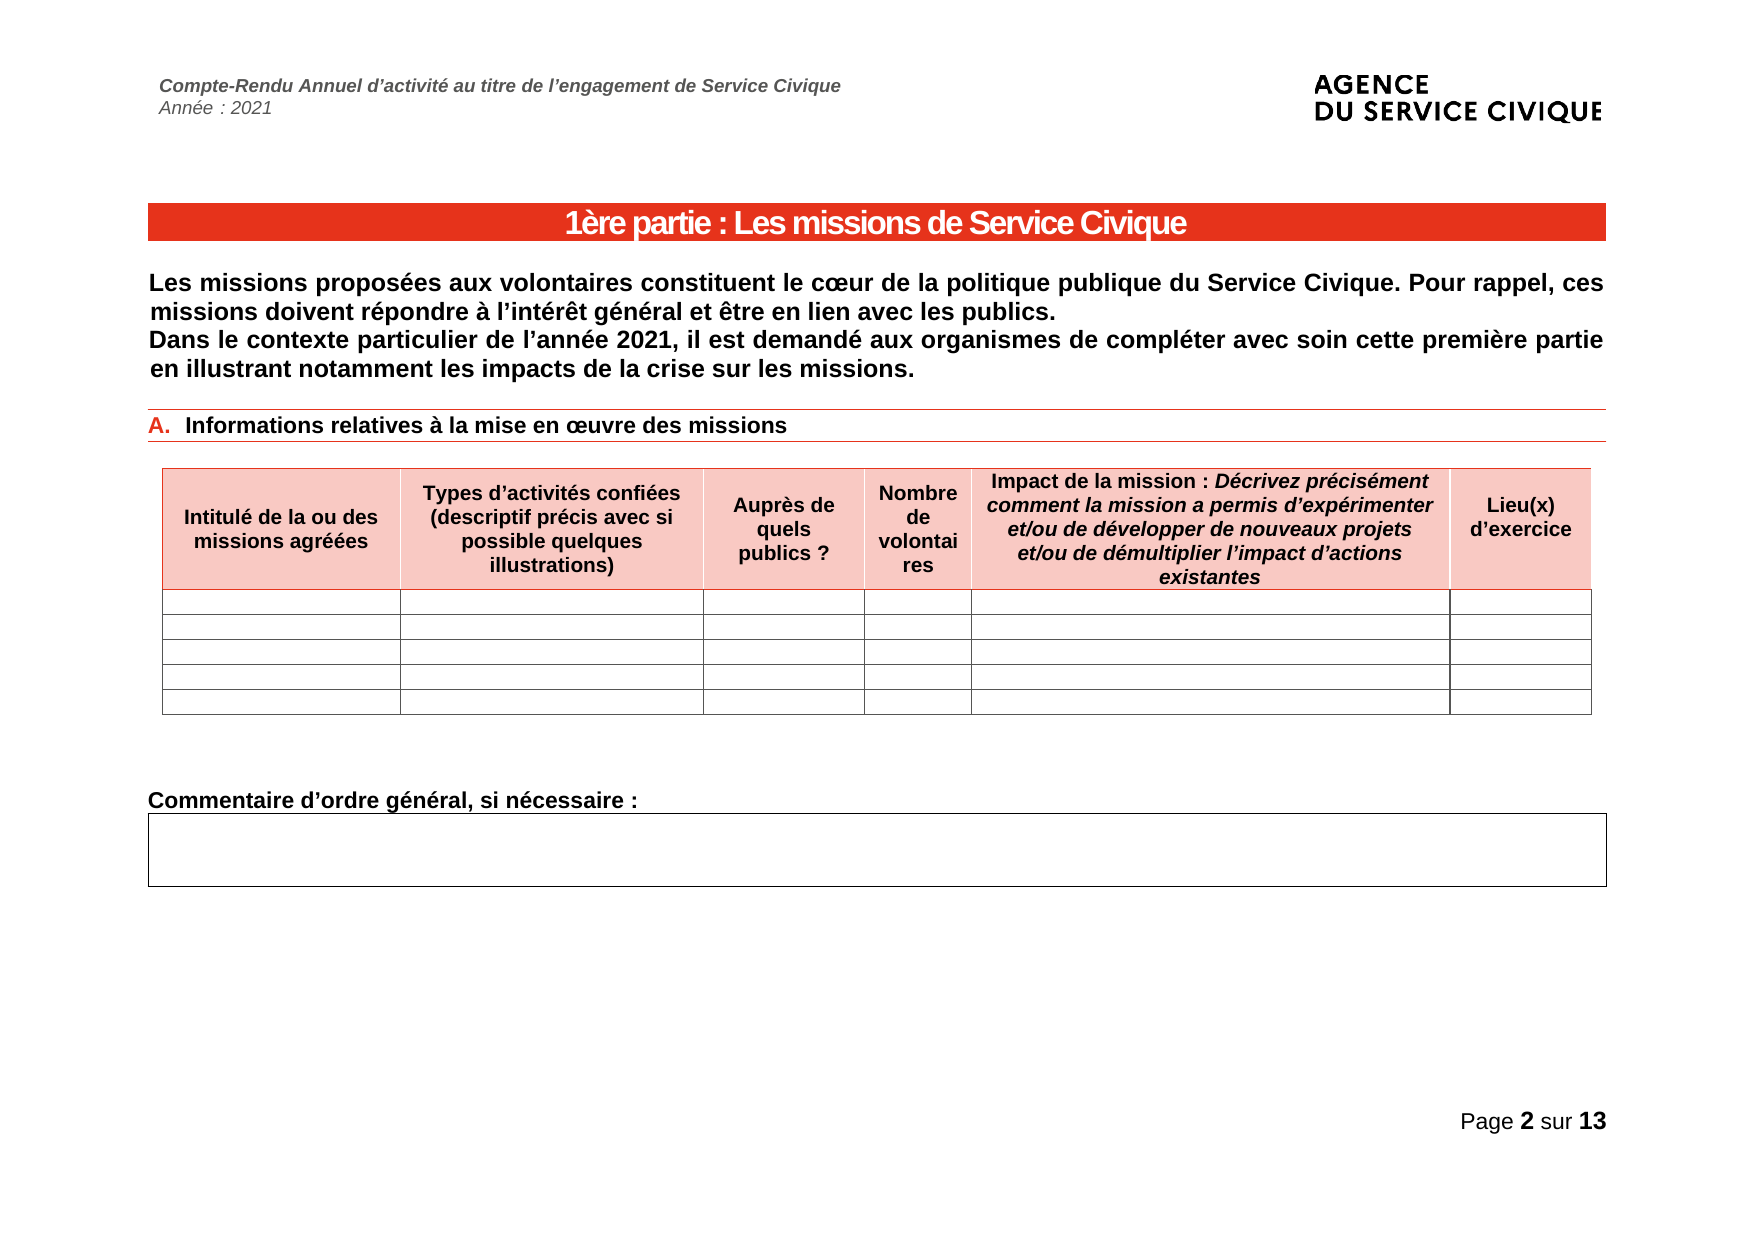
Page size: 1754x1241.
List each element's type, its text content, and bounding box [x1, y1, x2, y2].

table_cell [401, 640, 703, 664]
table_header [149, 814, 1606, 886]
table_cell [704, 590, 864, 614]
table_cell [972, 590, 1449, 614]
table_header Impact de la mission : Décrivez précisément comment la mission a permis d’expérimenter et/ou de développer de nouveaux projets et/ou de démultiplier l’impact d’actions existantes [972, 469, 1449, 589]
table_cell [1451, 640, 1591, 664]
table_cell [1451, 590, 1591, 614]
table_cell [704, 615, 864, 639]
table_cell [704, 640, 864, 664]
table_cell [865, 615, 971, 639]
picture [1313, 75, 1601, 123]
table_cell [401, 690, 703, 714]
table_cell [704, 665, 864, 689]
table_header Auprès de quels publics ? [704, 469, 864, 589]
table_cell [163, 640, 400, 664]
table_cell [1451, 615, 1591, 639]
table_header Intitulé de la ou des missions agréées [163, 469, 400, 589]
table_cell [972, 615, 1449, 639]
table_cell [163, 665, 400, 689]
table_cell [704, 690, 864, 714]
table_header Types d’activités confiées (descriptif précis avec si possible quelques illustrations) [401, 469, 703, 589]
table_cell [163, 690, 400, 714]
table_cell [972, 640, 1449, 664]
table_cell [401, 615, 703, 639]
table_cell [1451, 665, 1591, 689]
table_cell [865, 640, 971, 664]
table_cell [401, 665, 703, 689]
table_cell [865, 590, 971, 614]
table_cell [865, 690, 971, 714]
table_cell [1451, 690, 1591, 714]
text Dans le contexte particulier de l’année 2021, il est demandé aux organismes de compléter avec soin cette première partie en illustrant notamment les impacts de la crise sur les missions. [149, 325, 1606, 383]
text 1ère partie : Les missions de Service Civique [148, 203, 1606, 241]
table_header Nombre de volontaires [865, 469, 971, 589]
table_cell [163, 615, 400, 639]
table_cell [163, 590, 400, 614]
table_cell [401, 590, 703, 614]
text Les missions proposées aux volontaires constituent le cœur de la politique publique du Service Civique. Pour rappel, ces missions doivent répondre à l’intérêt général et être en lien avec les publics. [149, 268, 1606, 325]
list Informations relatives à la mise en œuvre des missions [148, 410, 1606, 441]
list Commentaire d’ordre général, si nécessaire : [148, 787, 1606, 813]
table_cell [972, 665, 1449, 689]
table_header Lieu(x) d’exercice [1451, 469, 1591, 589]
table_cell [972, 690, 1449, 714]
table_cell [865, 665, 971, 689]
